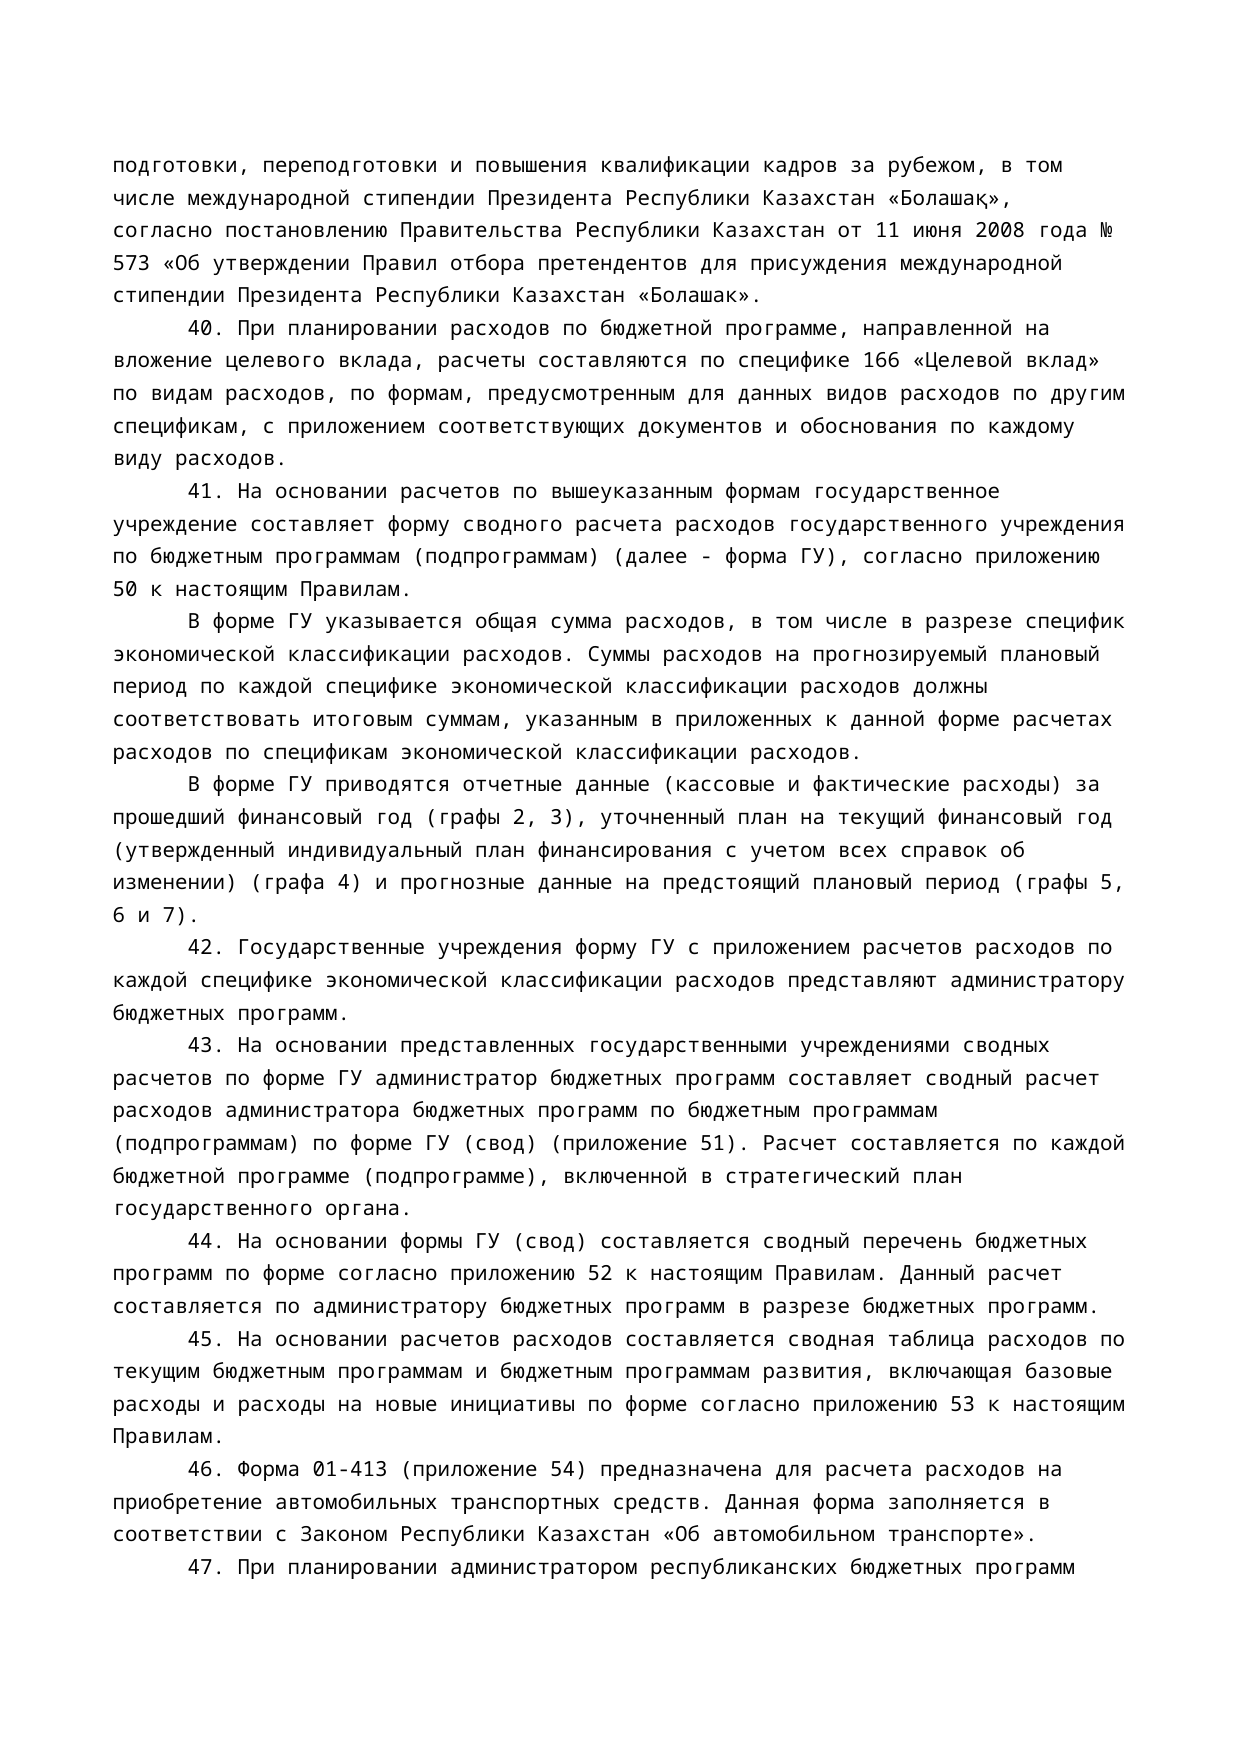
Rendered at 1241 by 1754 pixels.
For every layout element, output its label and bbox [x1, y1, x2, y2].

text [112, 150, 1128, 1580]
